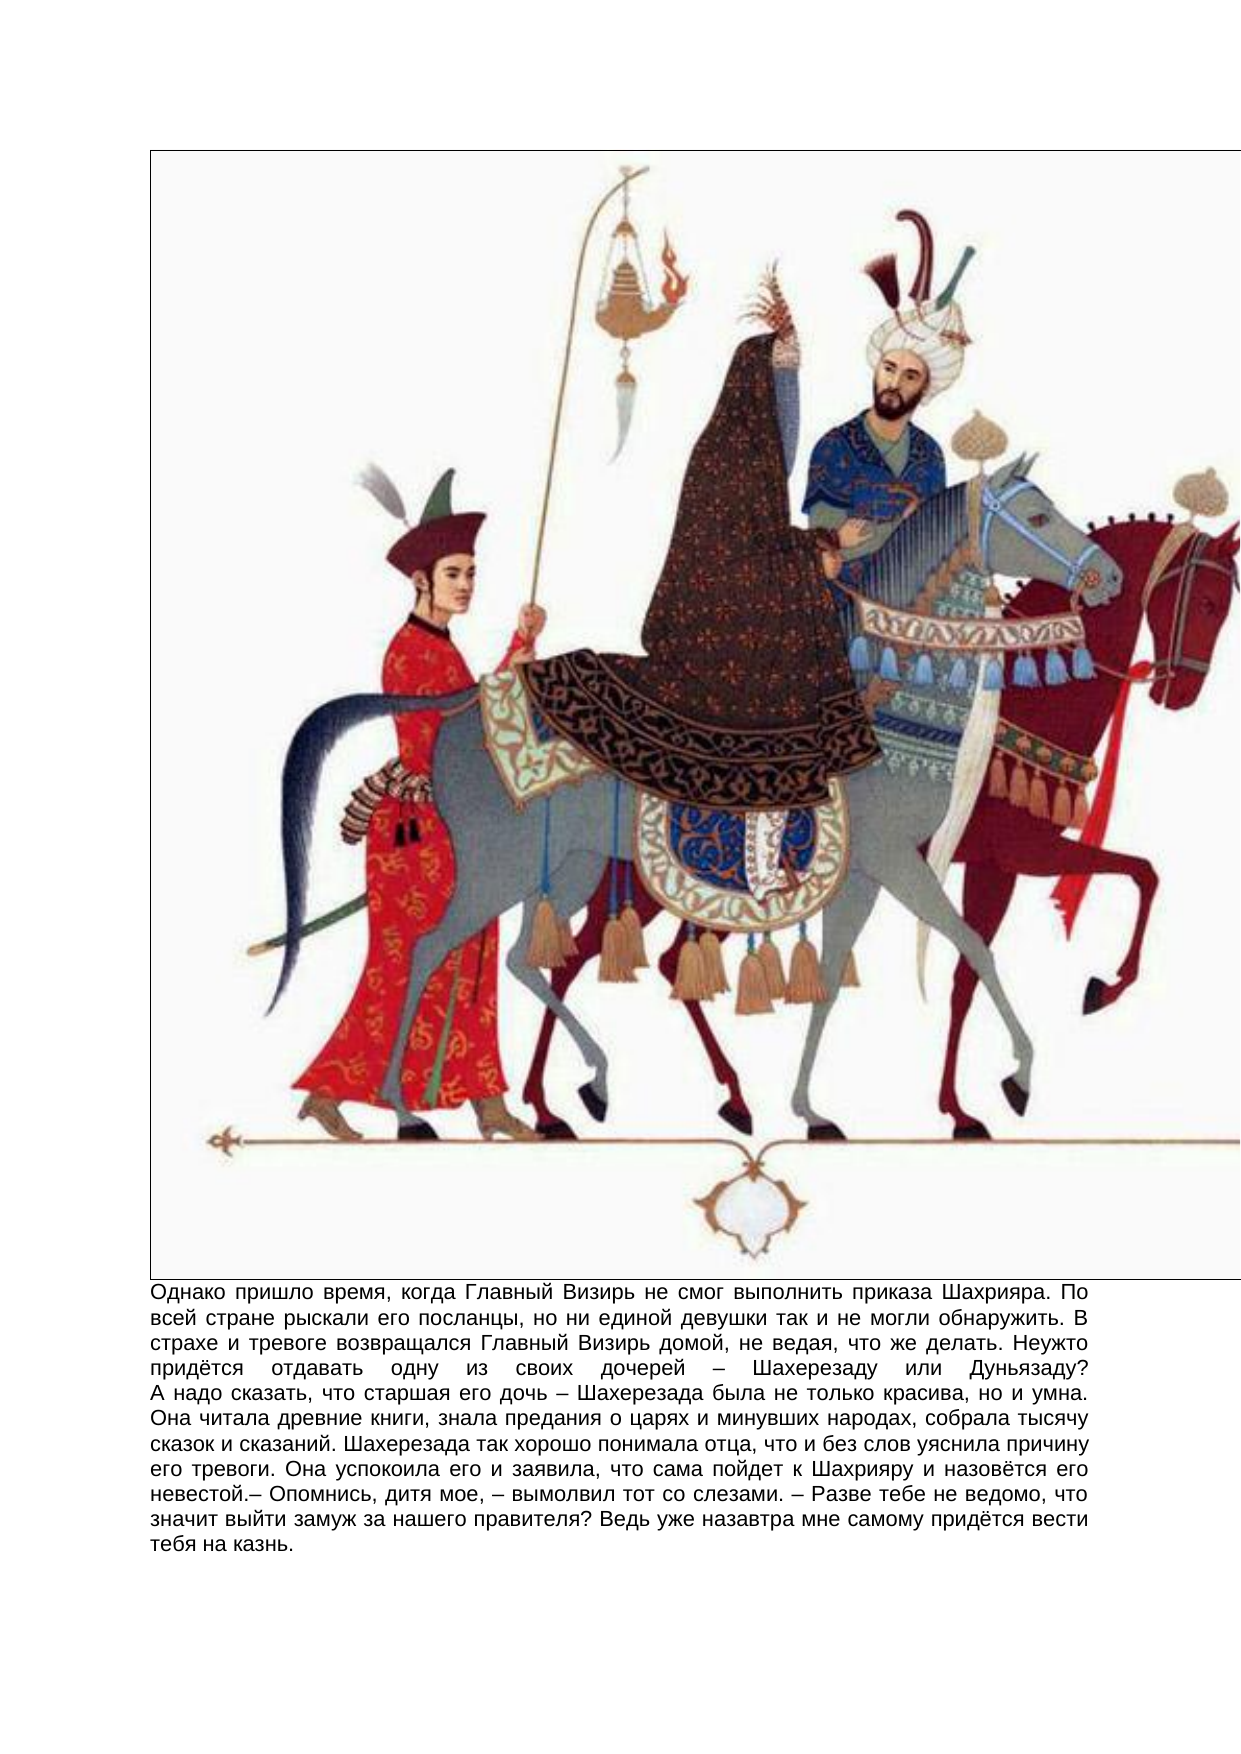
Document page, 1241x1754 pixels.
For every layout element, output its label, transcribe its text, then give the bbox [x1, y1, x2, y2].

picture [151, 151, 1241, 1279]
text Однако пришло время, когда Главный Визирь не смог выполнить приказа Шахрияра. По всей стране рыскали его посланцы, но ни единой девушки так и не могли обнаружить. В страхе и тревоге возвращался Главный Визирь домой, не ведая, что же делать. Неужто придётся отдавать одну из своих дочерей – Шахерезаду или Дуньязаду?А надо сказать, что старшая его дочь – Шахерезада была не только красива, но и умна. Она читала древние книги, знала предания о царях и минувших народах, собрала тысячу сказок и сказаний. Шахерезада так хорошо понимала отца, что и без слов уяснила причину его тревоги. Она успокоила его и заявила, что сама пойдет к Шахрияру и назовётся его невестой.– Опомнись, дитя мое, – вымолвил тот со слезами. – Разве тебе не ведомо, что значит выйти замуж за нашего правителя? Ведь уже назавтра мне самому придётся вести тебя на казнь. [150, 1280, 1090, 1557]
